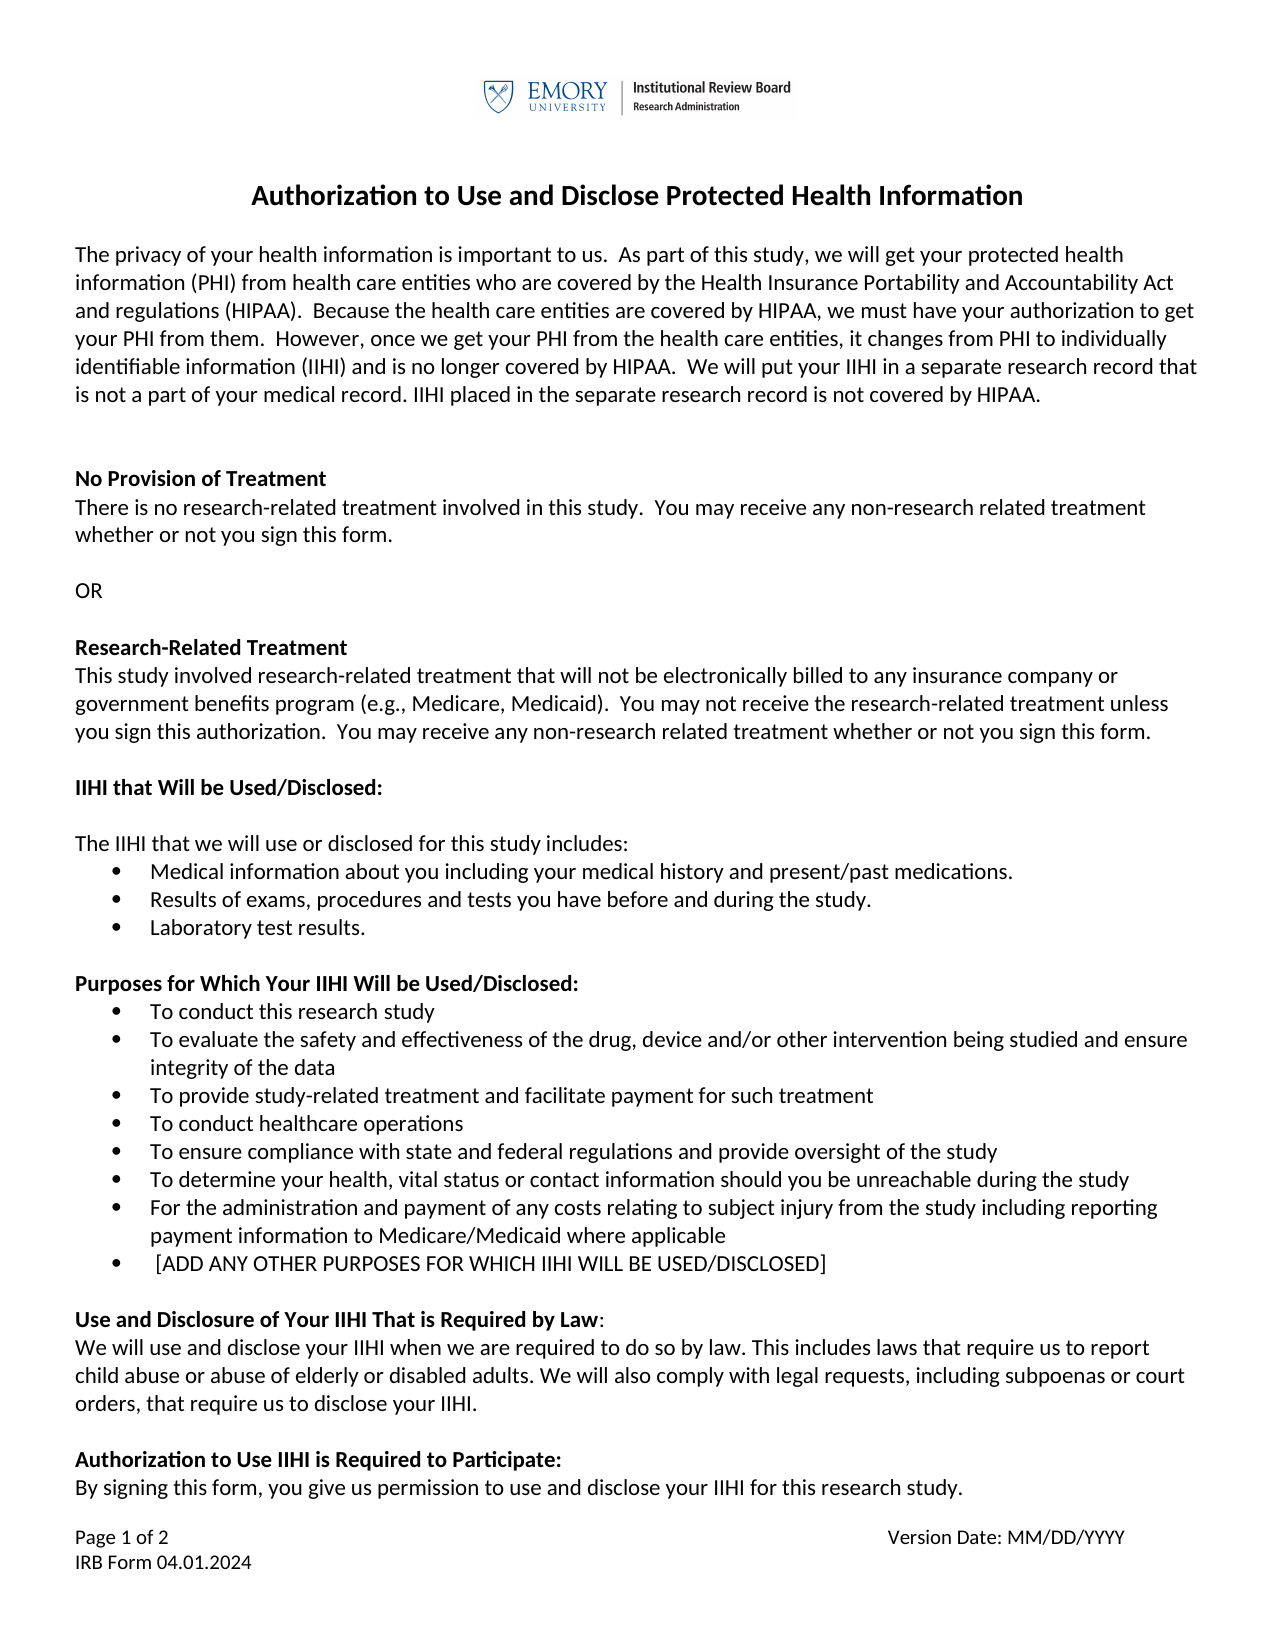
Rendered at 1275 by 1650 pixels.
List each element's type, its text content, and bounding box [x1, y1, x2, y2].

list [ADD ANY OTHER PURPOSES FOR WHICH IIHI WILL BE USED/DISCLOSED] [112, 1249, 1200, 1277]
list To conduct healthcare operations [112, 1109, 1200, 1137]
text IIHI that Will be Used/Disclosed: [75, 773, 1200, 801]
text Use and Disclosure of Your IIHI That is Required by Law: [75, 1305, 1200, 1333]
list To evaluate the safety and effectiveness of the drug, device and/or other intervention being studied and ensure integrity of the data [112, 1025, 1200, 1081]
text The privacy of your health information is important to us. As part of this study, we will get your protected health information (PHI) from health care entities who are covered by the Health Insurance Portability and Accountability Act and regulations (HIPAA). Because the health care entities are covered by HIPAA, we must have your authorization to get your PHI from them. However, once we get your PHI from the health care entities, it changes from PHI to individually identifiable information (IIHI) and is no longer covered by HIPAA. We will put your IIHI in a separate research record that is not a part of your medical record. IIHI placed in the separate research record is not covered by HIPAA. [75, 240, 1200, 408]
text Authorization to Use IIHI is Required to Participate: [75, 1445, 1200, 1473]
text By signing this form, you give us permission to use and disclose your IIHI for this research study. [75, 1473, 1200, 1501]
text Research-Related Treatment [75, 633, 1200, 661]
text We will use and disclose your IIHI when we are required to do so by law. This includes laws that require us to report child abuse or abuse of elderly or disabled adults. We will also comply with legal requests, including subpoenas or court orders, that require us to disclose your IIHI. [75, 1333, 1200, 1417]
text The IIHI that we will use or disclosed for this study includes: [75, 829, 1200, 857]
list To ensure compliance with state and federal regulations and provide oversight of the study [112, 1137, 1200, 1165]
list Results of exams, procedures and tests you have before and during the study. [112, 885, 1200, 913]
text No Provision of Treatment [75, 464, 1200, 493]
text There is no research-related treatment involved in this study. You may receive any non-research related treatment whether or not you sign this form. [75, 493, 1200, 549]
list Medical information about you including your medical history and present/past medications. [112, 857, 1200, 885]
picture [477, 75, 798, 120]
list To determine your health, vital status or contact information should you be unreachable during the study [112, 1165, 1200, 1193]
list To conduct this research study [112, 997, 1200, 1025]
text Purposes for Which Your IIHI Will be Used/Disclosed: [75, 969, 1200, 997]
list For the administration and payment of any costs relating to subject injury from the study including reporting payment information to Medicare/Medicaid where applicable [112, 1193, 1200, 1249]
list Laboratory test results. [112, 913, 1200, 941]
text OR [75, 577, 1200, 605]
text Authorization to Use and Disclose Protected Health Information [75, 177, 1200, 212]
list To provide study-related treatment and facilitate payment for such treatment [112, 1081, 1200, 1109]
text This study involved research-related treatment that will not be electronically billed to any insurance company or government benefits program (e.g., Medicare, Medicaid). You may not receive the research-related treatment unless you sign this authorization. You may receive any non-research related treatment whether or not you sign this form. [75, 661, 1200, 745]
